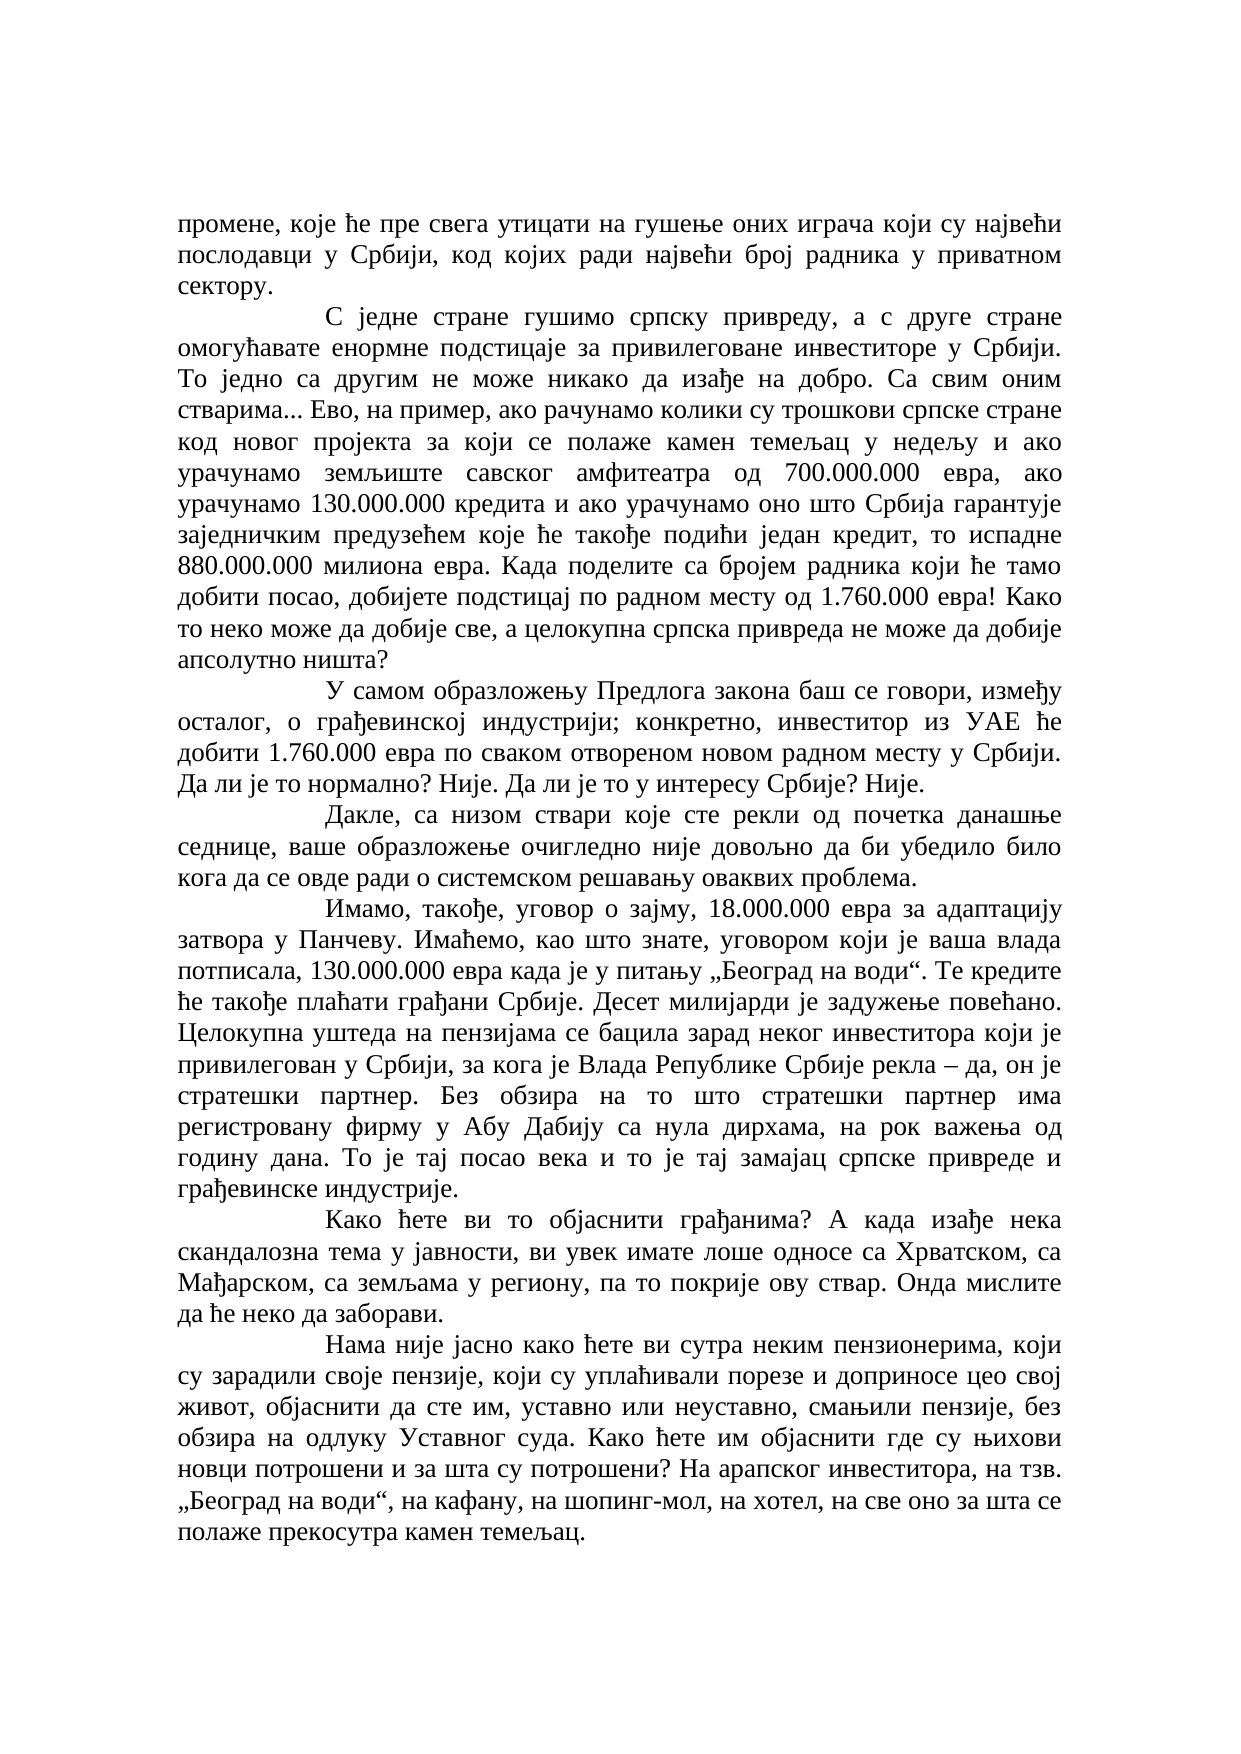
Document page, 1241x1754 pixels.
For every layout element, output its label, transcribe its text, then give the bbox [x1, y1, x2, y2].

text Нама није јасно како ћете ви сутра неким пензионерима, који су зарадили своје пензије, који су уплаћивали порезе и доприносе цео свој живот, објаснити да сте им, уставно или неуставно, смањили пензије, без обзира на одлуку Уставног суда. Како ћете им објаснити где су њихови новци потрошени и за шта су потрошени? На арапског инвеститора, на тзв. „Београд на води“, на кафану, на шопинг-мол, на хотел, на све оно за шта се полаже прекосутра камен темељац. [177, 1328, 1063, 1546]
text Како ћете ви то објаснити грађанима? А када изађе нека скандалозна тема у јавности, ви увек имате лоше односе са Хрватском, са Мађарском, са земљама у региону, па то покрије ову ствар. Онда мислите да ће неко да заборави. [177, 1203, 1063, 1328]
text У самом образложењу Предлога закона баш се говори, између осталог, о грађевинској индустрији; конкретно, инвеститор из УАЕ ће добити 1.760.000 евра по сваком отвореном новом радном месту у Србији. Да ли је то нормално? Није. Да ли је то у интересу Србије? Није. [177, 674, 1063, 798]
text С једне стране гушимо српску привреду, а с друге стране омогућавате енормне подстицаје за привилеговане инвеститоре у Србији. То једно са другим не може никако да изађе на добро. Са свим оним стварима... Ево, на пример, ако рачунамо колики су трошкови српске стране код новог пројекта за који се полаже камен темељац у недељу и ако урачунамо земљиште савског амфитеатра од 700.000.000 евра, ако урачунамо 130.000.000 кредита и ако урачунамо оно што Србија гарантује заједничким предузећем које ће такође подићи један кредит, то испадне 880.000.000 милиона евра. Када поделите са бројем радника који ће тамо добити посао, добијете подстицај по радном месту од 1.760.000 евра! Како то неко може да добије све, а целокупна српска привреда не може да добије апсолутно ништа? [177, 300, 1063, 674]
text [177, 207, 1063, 300]
text Имамо, такође, уговор о зајму, 18.000.000 евра за адаптацију затвора у Панчеву. Имаћемо, као што знате, уговором који је ваша влада потписала, 130.000.000 евра када је у питању „Београд на води“. Те кредите ће такође плаћати грађани Србије. Десет милијарди је задужење повећано. Целокупна уштеда на пензијама се бацила зарад неког инвеститора који је привилегован у Србији, за кога је Влада Републике Србије рекла – да, он је стратешки партнер. Без обзира на то што стратешки партнер има регистровану фирму у Абу Дабију са нула дирхама, на рок важења од годину дана. То је тај посао века и то је тај замајац српске привреде и грађевинске индустрије. [177, 892, 1063, 1203]
text Дакле, са низом ствари које сте рекли од почетка данашње седнице, ваше образложење очигледно није довољно да би убедило било кога да се овде ради о системском решавању оваквих проблема. [177, 798, 1063, 892]
